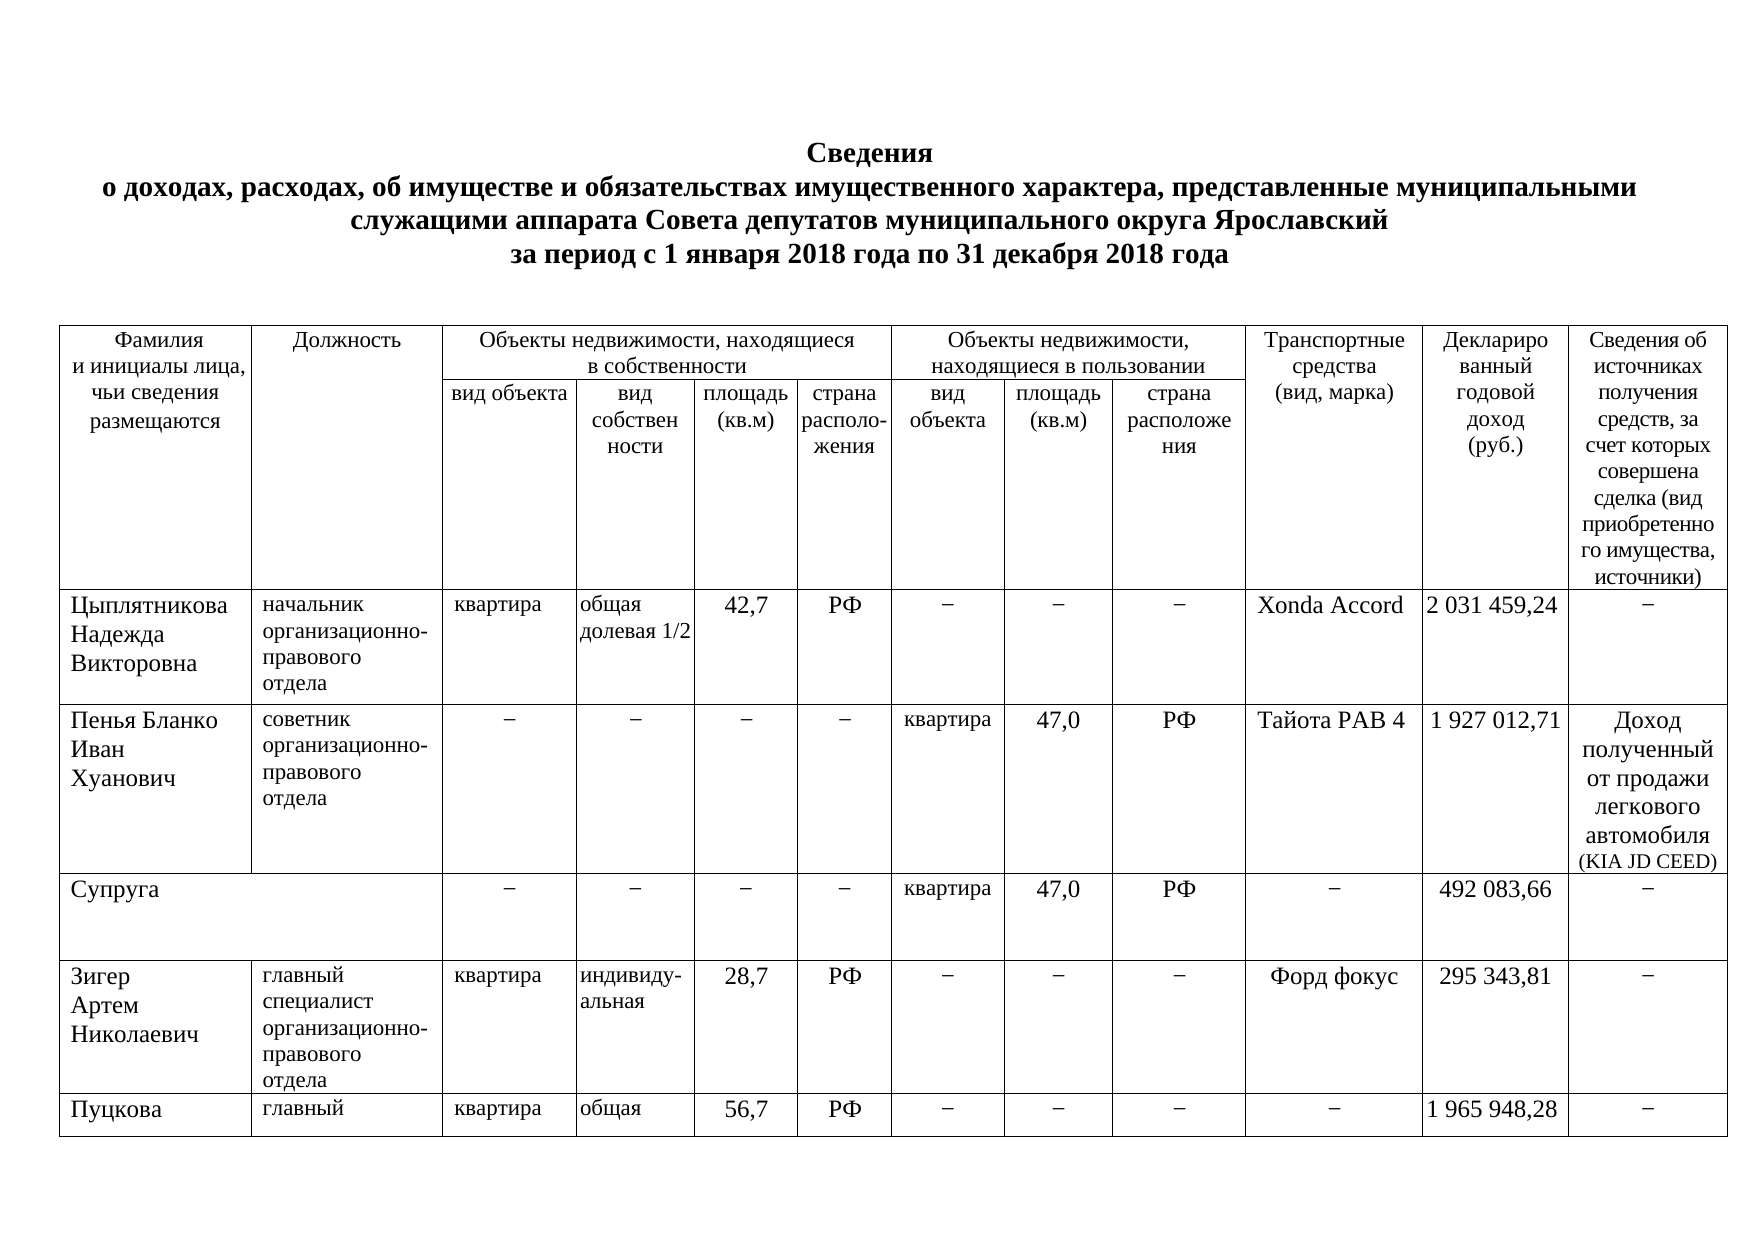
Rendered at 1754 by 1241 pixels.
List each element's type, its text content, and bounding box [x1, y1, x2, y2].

table_cell − [443, 705, 576, 873]
table_cell Пенья Бланко Иван Хуанович [60, 705, 251, 873]
table_cell Xonda Accord [1246, 590, 1422, 704]
table_cell вид объекта [892, 380, 1004, 589]
table_cell − [1005, 590, 1112, 704]
table_cell − [695, 705, 797, 873]
table_cell − [1005, 961, 1112, 1093]
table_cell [60, 1094, 251, 1136]
table_header Сведения об источниках получения средств, за счет которых совершена сделка (вид приобретенного имущества, источники) [1569, 326, 1727, 589]
table_header Объекты недвижимости, находящиеся в пользовании [892, 326, 1245, 378]
table_cell − [1569, 874, 1727, 960]
table_cell − [443, 874, 576, 960]
table_cell 492 083,66 [1423, 874, 1568, 960]
table_cell − [1569, 1094, 1727, 1136]
table_cell Зигер Артем Николаевич [60, 961, 251, 1093]
table_cell главный специалист организационно-правового отдела [252, 961, 442, 1093]
table_cell общая долевая 1/3 [577, 1094, 694, 1136]
table_cell Форд фокус [1246, 961, 1422, 1093]
table_cell − [798, 874, 891, 960]
table_cell 2 031 459,24 [1423, 590, 1568, 704]
table_cell квартира [892, 874, 1004, 960]
text Сведения [59, 135, 1680, 169]
table_header Фамилия и инициалы лица, чьи сведения размещаются [60, 326, 251, 589]
table_header Деклариро ванный годовой доход (руб.) [1423, 326, 1568, 589]
table_cell − [892, 961, 1004, 1093]
table_cell 1 927 012,71 [1423, 705, 1568, 873]
table_cell вид собствен ности [577, 380, 694, 589]
table_cell Цыплятникова Надежда Викторовна [60, 590, 251, 704]
table_cell 295 343,81 [1423, 961, 1568, 1093]
table_cell РФ [1113, 705, 1245, 873]
table_cell Супруга [60, 874, 442, 960]
table_cell страна располо-жения [798, 380, 891, 589]
table_cell − [1113, 590, 1245, 704]
table_cell вид объекта [443, 380, 576, 589]
table_cell − [1246, 874, 1422, 960]
table_cell индивиду-альная [577, 961, 694, 1093]
table_cell квартира [443, 590, 576, 704]
table_cell 47,0 [1005, 705, 1112, 873]
table_cell 42,7 [695, 590, 797, 704]
table_cell квартира [443, 1094, 576, 1136]
table_cell 28,7 [695, 961, 797, 1093]
table_cell 47,0 [1005, 874, 1112, 960]
table_cell − [1569, 961, 1727, 1093]
table_cell − [1113, 1094, 1245, 1136]
table_cell РФ [798, 1094, 891, 1136]
table_cell − [798, 705, 891, 873]
table_cell − [892, 590, 1004, 704]
table_cell − [892, 1094, 1004, 1136]
table_cell площадь (кв.м) [695, 380, 797, 589]
table_cell квартира [892, 705, 1004, 873]
table_cell − [695, 874, 797, 960]
table_cell РФ [1113, 874, 1245, 960]
table_cell 1 965 948,28 [1423, 1094, 1568, 1136]
table_cell страна расположе ния [1113, 380, 1245, 589]
table_cell РФ [798, 961, 891, 1093]
table_cell 56,7 [695, 1094, 797, 1136]
table_cell − [577, 874, 694, 960]
table_cell − [1005, 1094, 1112, 1136]
table_cell − [577, 705, 694, 873]
text о доходах, расходах, об имуществе и обязательствах имущественного характера, представленные муниципальными служащими аппарата Совета депутатов муниципального округа Ярославский [59, 169, 1680, 236]
table_cell Тайота РАВ 4 [1246, 705, 1422, 873]
text за период с 1 января 2018 года по 31 декабря 2018 года [59, 236, 1680, 269]
table_cell Доход полученный от продажи легкового автомобиля (KIA JD СEED) [1569, 705, 1727, 873]
table_cell квартира [443, 961, 576, 1093]
table_cell − [1569, 590, 1727, 704]
table_header Объекты недвижимости, находящиеся в собственности [443, 326, 891, 378]
table_cell − [1113, 961, 1245, 1093]
table_cell советник организационно-правового отдела [252, 705, 442, 873]
table_header Должность [252, 326, 442, 589]
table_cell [252, 1094, 442, 1136]
table_cell начальник организационно-правового отдела [252, 590, 442, 704]
table_header Транспортные средства (вид, марка) [1246, 326, 1422, 589]
table_cell общая долевая 1/2 [577, 590, 694, 704]
table_cell − [1246, 1094, 1422, 1136]
table_cell площадь (кв.м) [1005, 380, 1112, 589]
table_cell РФ [798, 590, 891, 704]
